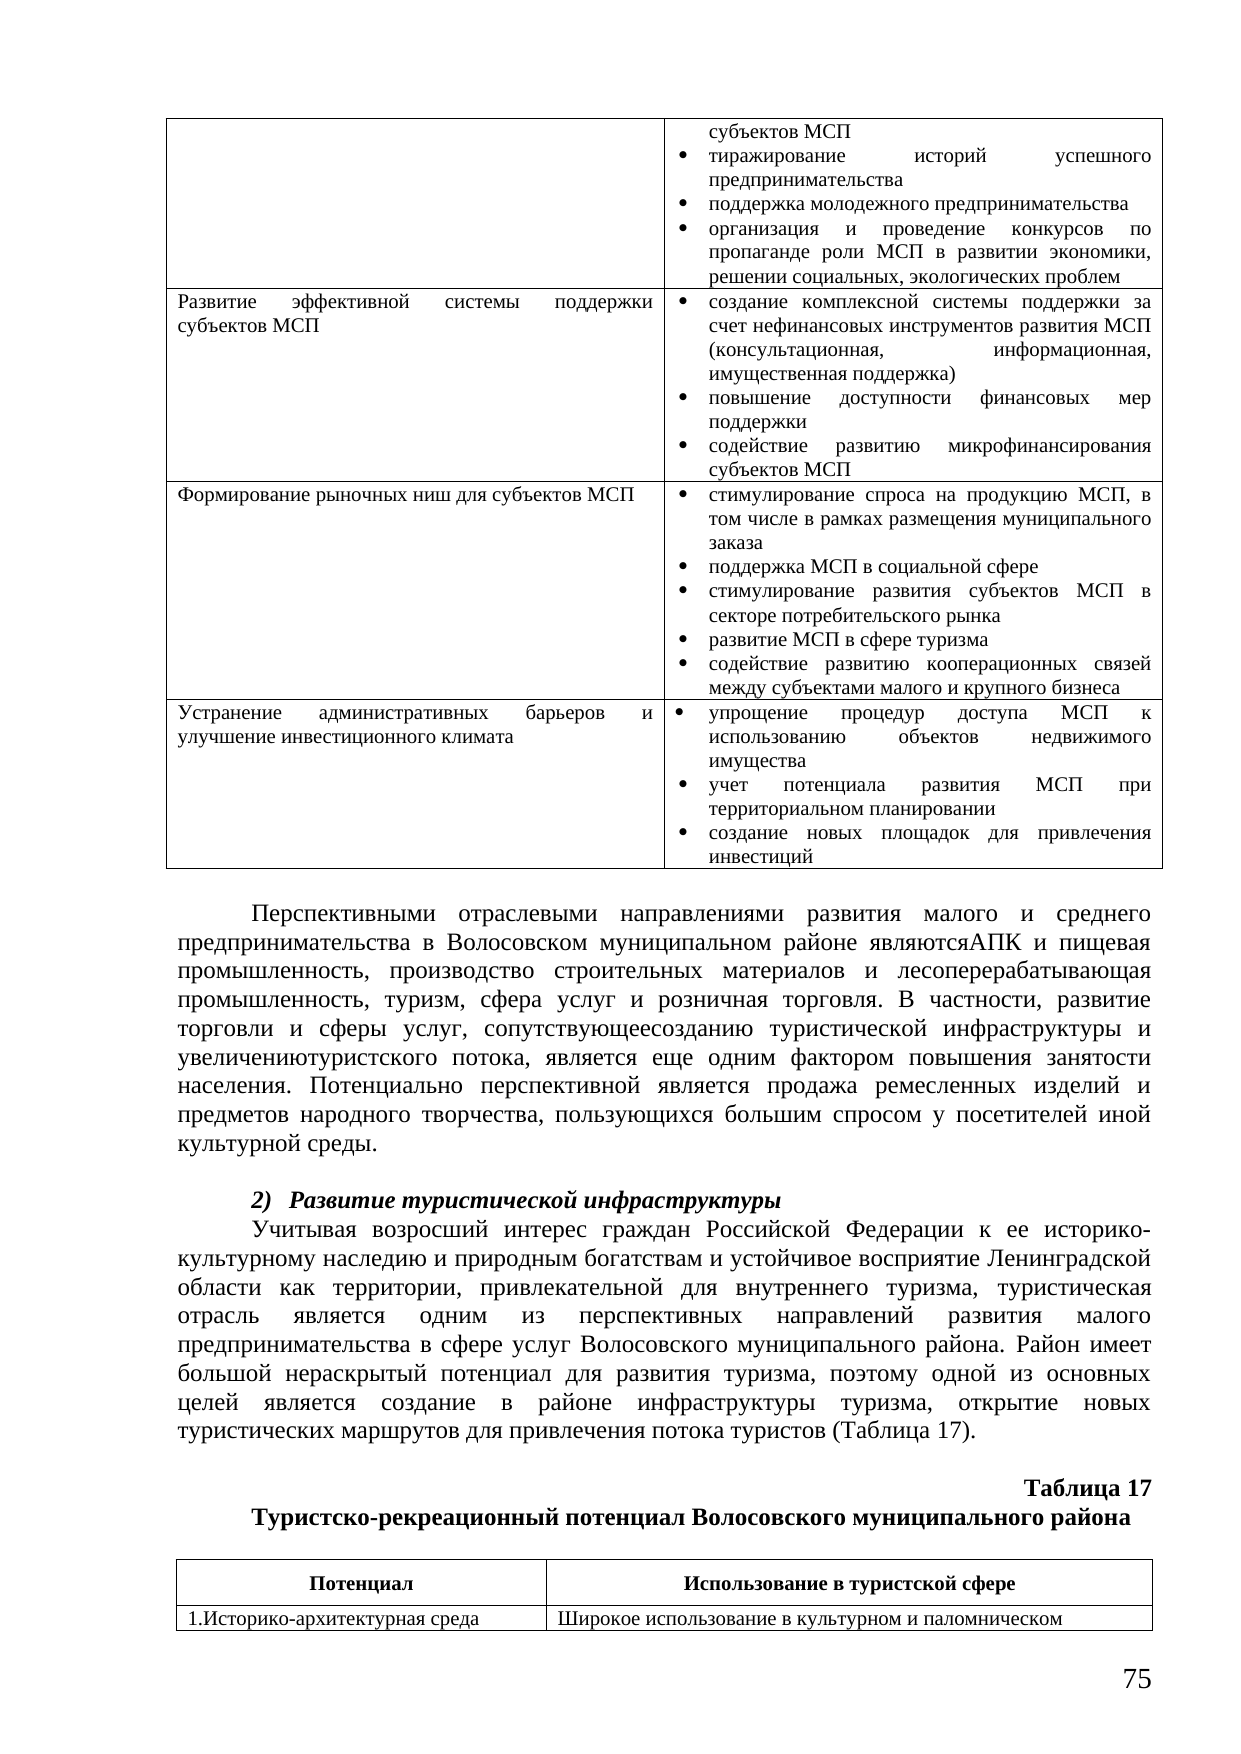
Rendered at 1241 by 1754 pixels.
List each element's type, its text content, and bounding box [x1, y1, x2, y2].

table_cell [167, 119, 664, 288]
text Учитывая возросший интерес граждан Российской Федерации к ее историко-культурному наследию и природным богатствам и устойчивое восприятие Ленинградской области как территории, привлекательной для внутреннего туризма, туристическая отрасль является одним из перспективных направлений развития малого предпринимательства в сфере услуг Волосовского муниципального района. Район имеет большой нераскрытый потенциал для развития туризма, поэтому одной из основных целей является создание в районе инфраструктуры туризма, открытие новых туристических маршрутов для привлечения потока туристов (Таблица 17). [177, 1214, 1152, 1444]
table_cell Устранение административных барьеров и улучшение инвестиционного климата [167, 700, 664, 868]
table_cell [547, 1606, 1152, 1630]
text Перспективными отраслевыми направлениями развития малого и среднего предпринимательства в Волосовском муниципальном районе являютсяАПК и пищевая промышленность, производство строительных материалов и лесоперерабатывающая промышленность, туризм, сфера услуг и розничная торговля. В частности, развитие торговли и сферы услуг, сопутствующеесозданию туристической инфраструктуры и увеличениютуристского потока, является еще одним фактором повышения занятости населения. Потенциально перспективной является продажа ремесленных изделий и предметов народного творчества, пользующихся большим спросом у посетителей иной культурной среды. [177, 898, 1152, 1157]
table_cell упрощение процедур доступа МСП к использованию объектов недвижимого имущества учет потенциала развития МСП при территориальном планировании создание новых площадок для привлечения инвестиций [665, 700, 1162, 868]
table_cell Развитие эффективной системы поддержки субъектов МСП [167, 289, 664, 481]
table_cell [177, 1606, 546, 1630]
text Туристско-рекреационный потенциал Волосовского муниципального района [177, 1502, 1152, 1531]
table_header Использование в туристской сфере [547, 1560, 1152, 1604]
table_cell создание комплексной системы поддержки за счет нефинансовых инструментов развития МСП (консультационная, информационная, имущественная поддержка) повышение доступности финансовых мер поддержки содействие развитию микрофинансирования субъектов МСП [665, 289, 1162, 481]
table_cell Формирование рыночных ниш для субъектов МСП [167, 482, 664, 699]
table_header Потенциал [177, 1560, 546, 1604]
table_cell стимулирование спроса на продукцию МСП, в том числе в рамках размещения муниципального заказа поддержка МСП в социальной сфере стимулирование развития субъектов МСП в секторе потребительского рынка развитие МСП в сфере туризма содействие развитию кооперационных связей между субъектами малого и крупного бизнеса [665, 482, 1162, 699]
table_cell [665, 119, 1162, 288]
list Развитие туристической инфраструктуры [251, 1186, 1152, 1214]
